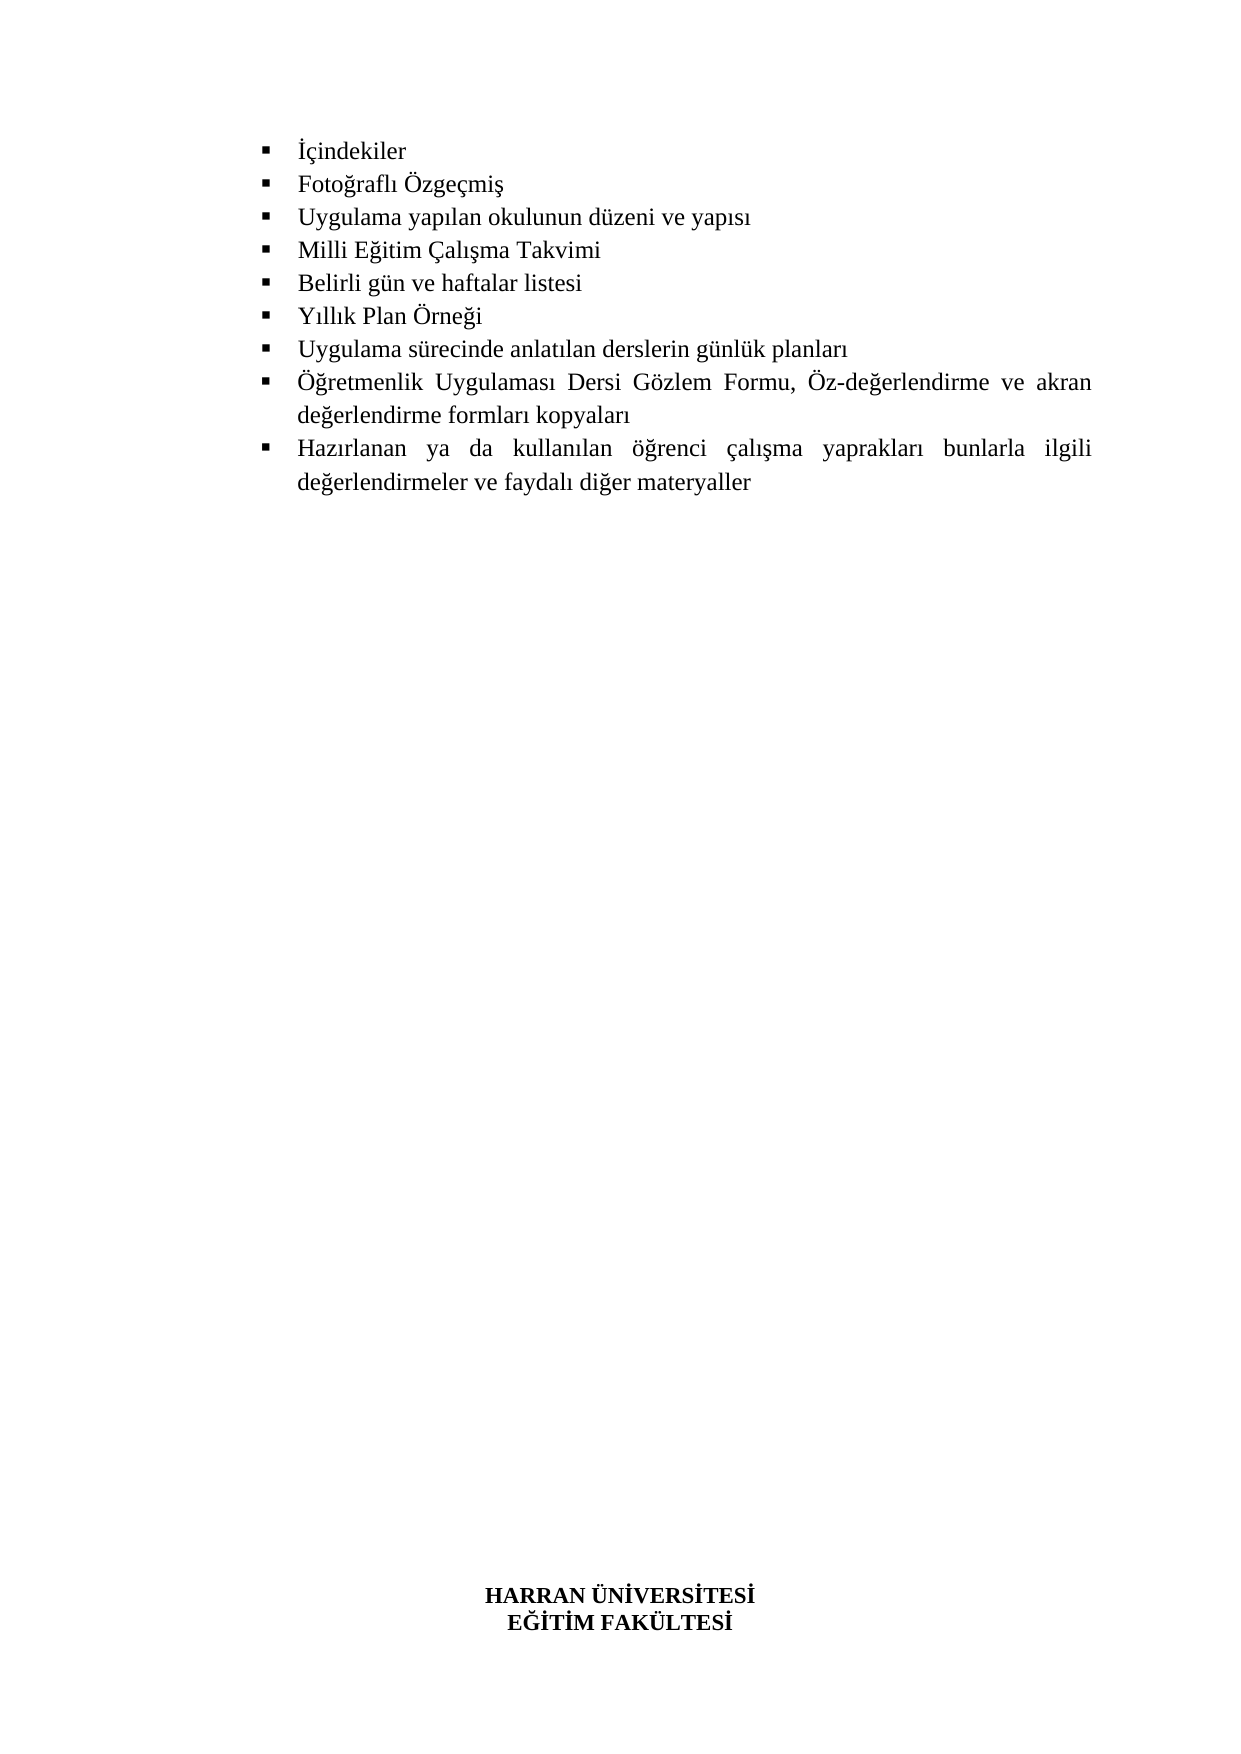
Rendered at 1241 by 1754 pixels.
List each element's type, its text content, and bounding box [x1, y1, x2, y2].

list Fotoğraflı Özgeçmiş [260, 169, 1093, 198]
list Uygulama sürecinde anlatılan derslerin günlük planları [260, 334, 1093, 363]
list Uygulama yapılan okulunun düzeni ve yapısı [260, 202, 1093, 231]
list Yıllık Plan Örneği [260, 301, 1093, 330]
list Milli Eğitim Çalışma Takvimi [260, 235, 1093, 264]
list İçindekiler [260, 136, 1093, 165]
list Öğretmenlik Uygulaması Dersi Gözlem Formu, Öz-değerlendirme ve akran değerlendirme formları kopyaları [260, 367, 1093, 429]
text HARRAN ÜNİVERSİTESİ [148, 1582, 1093, 1608]
list Hazırlanan ya da kullanılan öğrenci çalışma yaprakları bunlarla ilgili değerlendirmeler ve faydalı diğer materyaller [260, 433, 1093, 495]
list Belirli gün ve haftalar listesi [260, 268, 1093, 297]
text EĞİTİM FAKÜLTESİ [148, 1608, 1093, 1635]
